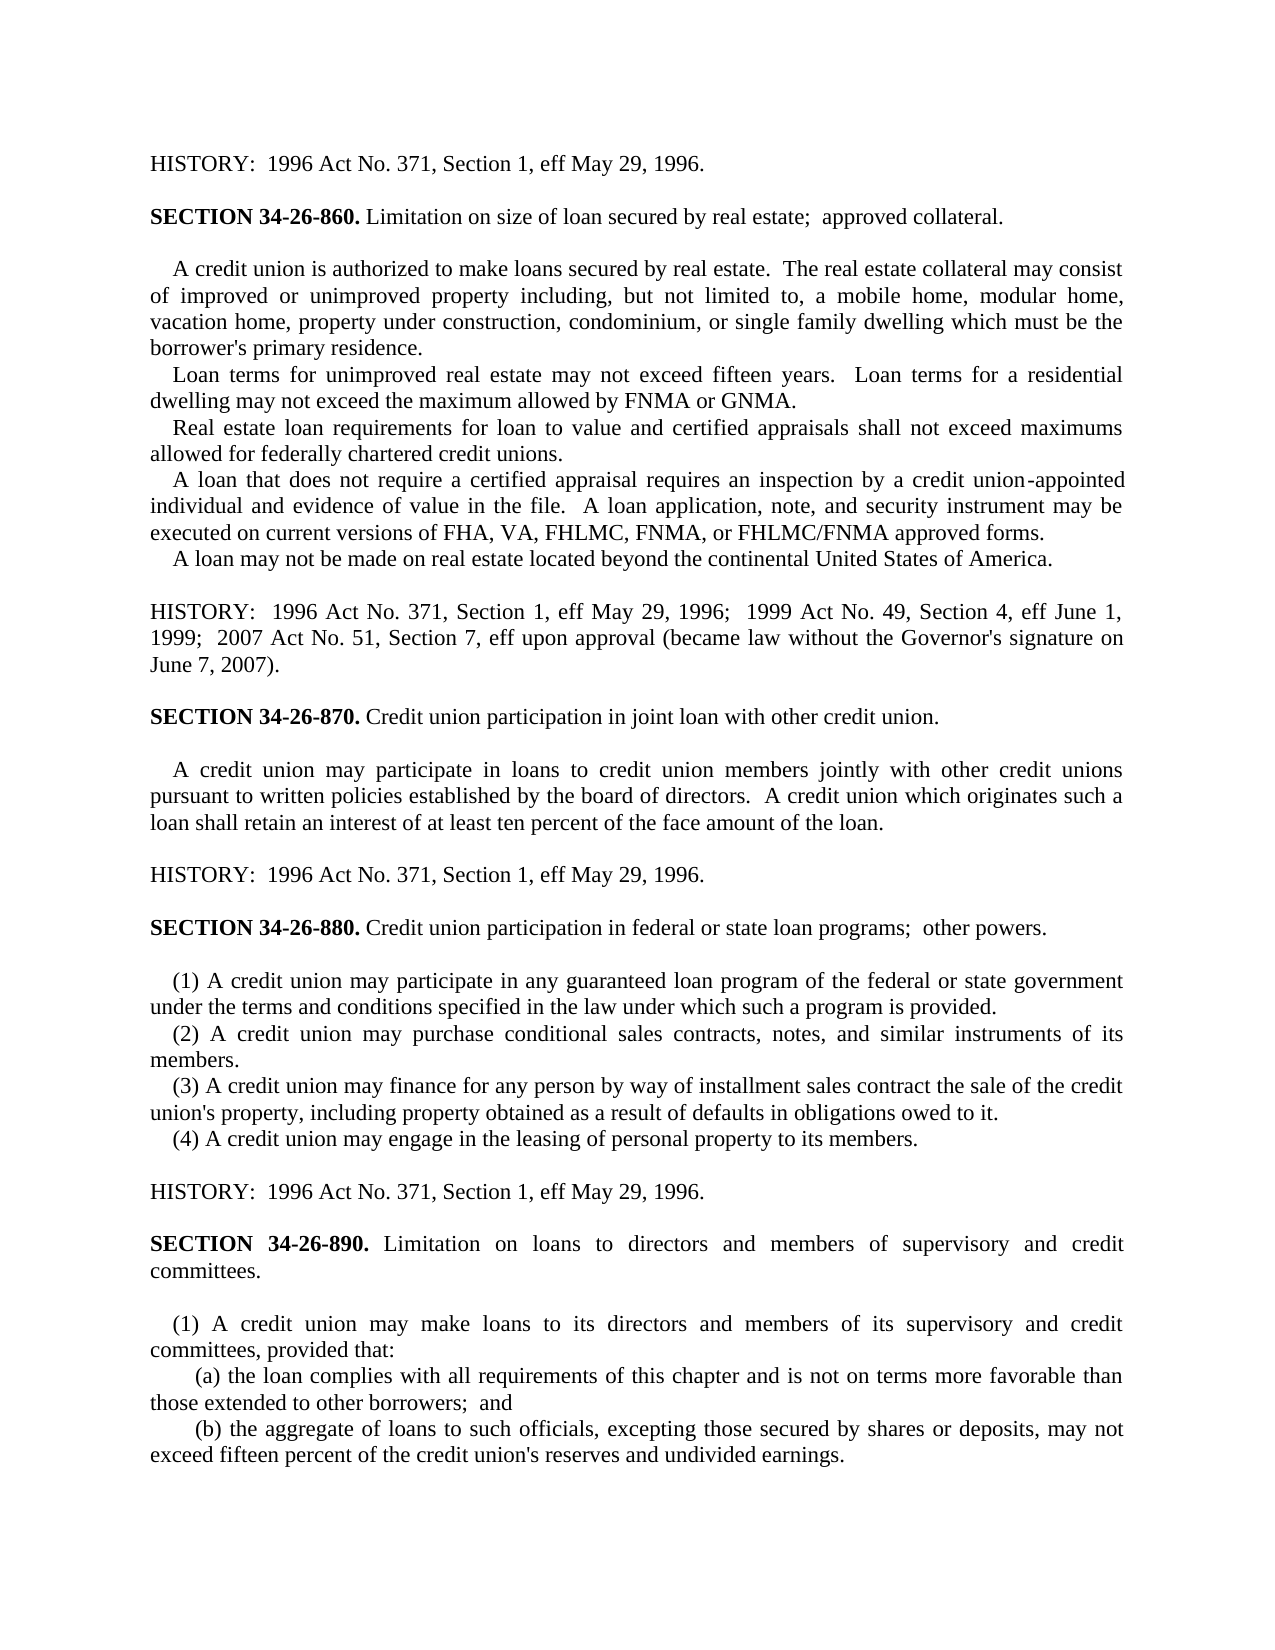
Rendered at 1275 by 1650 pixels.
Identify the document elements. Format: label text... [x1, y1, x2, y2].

text (b) the aggregate of loans to such officials, excepting those secured by shares or deposits, may not exceed fifteen percent of the credit union's reserves and undivided earnings. [150, 1415, 1125, 1468]
text HISTORY: 1996 Act No. 371, Section 1, eff May 29, 1996. [150, 862, 1125, 888]
text HISTORY: 1996 Act No. 371, Section 1, eff May 29, 1996. [150, 1178, 1125, 1204]
text A credit union is authorized to make loans secured by real estate. The real estate collateral may consist of improved or unimproved property including, but not limited to, a mobile home, modular home, vacation home, property under construction, condominium, or single family dwelling which must be the borrower's primary residence. [150, 255, 1125, 361]
text SECTION 34-26-870. Credit union participation in joint loan with other credit union. [150, 703, 1125, 730]
text HISTORY: 1996 Act No. 371, Section 1, eff May 29, 1996. [150, 150, 1125, 176]
text (4) A credit union may engage in the leasing of personal property to its members. [150, 1125, 1125, 1151]
text Loan terms for unimproved real estate may not exceed fifteen years. Loan terms for a residential dwelling may not exceed the maximum allowed by FNMA or GNMA. [150, 361, 1125, 413]
text SECTION 34-26-880. Credit union participation in federal or state loan programs; other powers. [150, 914, 1125, 941]
text (3) A credit union may finance for any person by way of installment sales contract the sale of the credit union's property, including property obtained as a result of defaults in obligations owed to it. [150, 1072, 1125, 1125]
text SECTION 34-26-890. Limitation on loans to directors and members of supervisory and credit committees. [150, 1231, 1125, 1283]
text SECTION 34-26-860. Limitation on size of loan secured by real estate; approved collateral. [150, 203, 1125, 229]
text A credit union may participate in loans to credit union members jointly with other credit unions pursuant to written policies established by the board of directors. A credit union which originates such a loan shall retain an interest of at least ten percent of the face amount of the loan. [150, 756, 1125, 835]
text (1) A credit union may participate in any guaranteed loan program of the federal or state government under the terms and conditions specified in the law under which such a program is provided. [150, 967, 1125, 1020]
text HISTORY: 1996 Act No. 371, Section 1, eff May 29, 1996; 1999 Act No. 49, Section 4, eff June 1, 1999; 2007 Act No. 51, Section 7, eff upon approval (became law without the Governor's signature on June 7, 2007). [150, 598, 1125, 677]
text (1) A credit union may make loans to its directors and members of its supervisory and credit committees, provided that: [150, 1309, 1125, 1362]
text (2) A credit union may purchase conditional sales contracts, notes, and similar instruments of its members. [150, 1020, 1125, 1072]
text A loan that does not require a certified appraisal requires an inspection by a credit union-appointed individual and evidence of value in the file. A loan application, note, and security instrument may be executed on current versions of FHA, VA, FHLMC, FNMA, or FHLMC/FNMA approved forms. [150, 466, 1125, 545]
text Real estate loan requirements for loan to value and certified appraisals shall not exceed maximums allowed for federally chartered credit unions. [150, 413, 1125, 466]
text A loan may not be made on real estate located beyond the continental United States of America. [150, 545, 1125, 572]
text (a) the loan complies with all requirements of this chapter and is not on terms more favorable than those extended to other borrowers; and [150, 1362, 1125, 1415]
